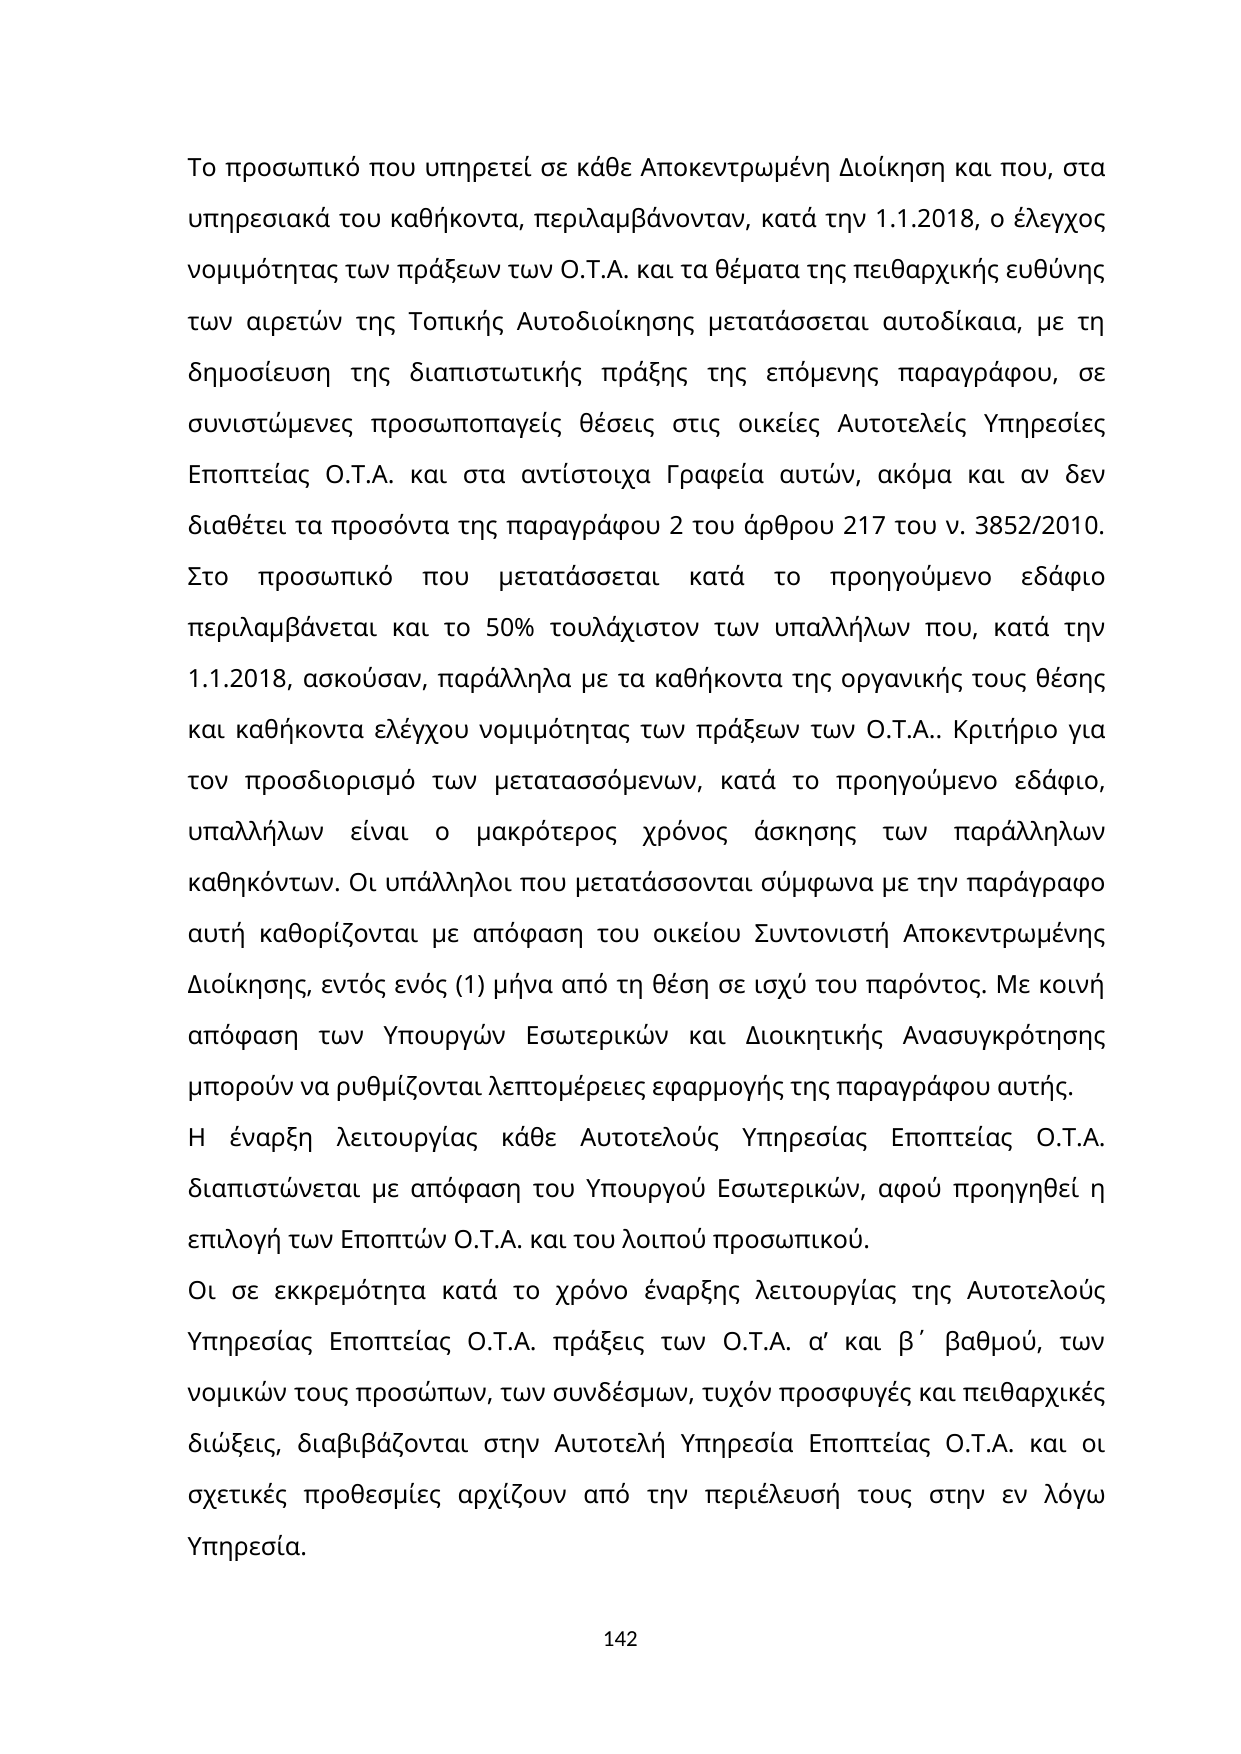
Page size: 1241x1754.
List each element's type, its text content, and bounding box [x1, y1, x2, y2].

text Η έναρξη λειτουργίας κάθε Αυτοτελούς Υπηρεσίας Εποπτείας Ο.Τ.Α. διαπιστώνεται με απόφαση του Υπουργού Εσωτερικών, αφού προηγηθεί η επιλογή των Εποπτών Ο.Τ.Α. και του λοιπού προσωπικού. [187, 1120, 1106, 1256]
text Το προσωπικό που υπηρετεί σε κάθε Αποκεντρωμένη Διοίκηση και που, στα υπηρεσιακά του καθήκοντα, περιλαμβάνονταν, κατά την 1.1.2018, ο έλεγχος νομιμότητας των πράξεων των Ο.Τ.Α. και τα θέματα της πειθαρχικής ευθύνης των αιρετών της Τοπικής Αυτοδιοίκησης μετατάσσεται αυτοδίκαια, με τη δημοσίευση της διαπιστωτικής πράξης της επόμενης παραγράφου, σε συνιστώμενες προσωποπαγείς θέσεις στις οικείες Αυτοτελείς Υπηρεσίες Εποπτείας Ο.Τ.Α. και στα αντίστοιχα Γραφεία αυτών, ακόμα και αν δεν διαθέτει τα προσόντα της παραγράφου 2 του άρθρου 217 του ν. 3852/2010. Στο προσωπικό που μετατάσσεται κατά το προηγούμενο εδάφιο περιλαμβάνεται και το 50% τουλάχιστον των υπαλλήλων που, κατά την 1.1.2018, ασκούσαν, παράλληλα με τα καθήκοντα της οργανικής τους θέσης και καθήκοντα ελέγχου νομιμότητας των πράξεων των Ο.Τ.Α.. Κριτήριο για τον προσδιορισμό των μετατασσόμενων, κατά το προηγούμενο εδάφιο, υπαλλήλων είναι ο μακρότερος χρόνος άσκησης των παράλληλων καθηκόντων. Οι υπάλληλοι που μετατάσσονται σύμφωνα με την παράγραφο αυτή καθορίζονται με απόφαση του οικείου Συντονιστή Αποκεντρωμένης Διοίκησης, εντός ενός (1) μήνα από τη θέση σε ισχύ του παρόντος. Με κοινή απόφαση των Υπουργών Εσωτερικών και Διοικητικής Ανασυγκρότησης μπορούν να ρυθμίζονται λεπτομέρειες εφαρμογής της παραγράφου αυτής. [187, 150, 1106, 1103]
text Οι σε εκκρεμότητα κατά το χρόνο έναρξης λειτουργίας της Αυτοτελούς Υπηρεσίας Εποπτείας Ο.Τ.Α. πράξεις των Ο.Τ.Α. α’ και β΄ βαθμού, των νομικών τους προσώπων, των συνδέσμων, τυχόν προσφυγές και πειθαρχικές διώξεις, διαβιβάζονται στην Αυτοτελή Υπηρεσία Εποπτείας Ο.Τ.Α. και οι σχετικές προθεσμίες αρχίζουν από την περιέλευσή τους στην εν λόγω Υπηρεσία. [187, 1273, 1106, 1562]
